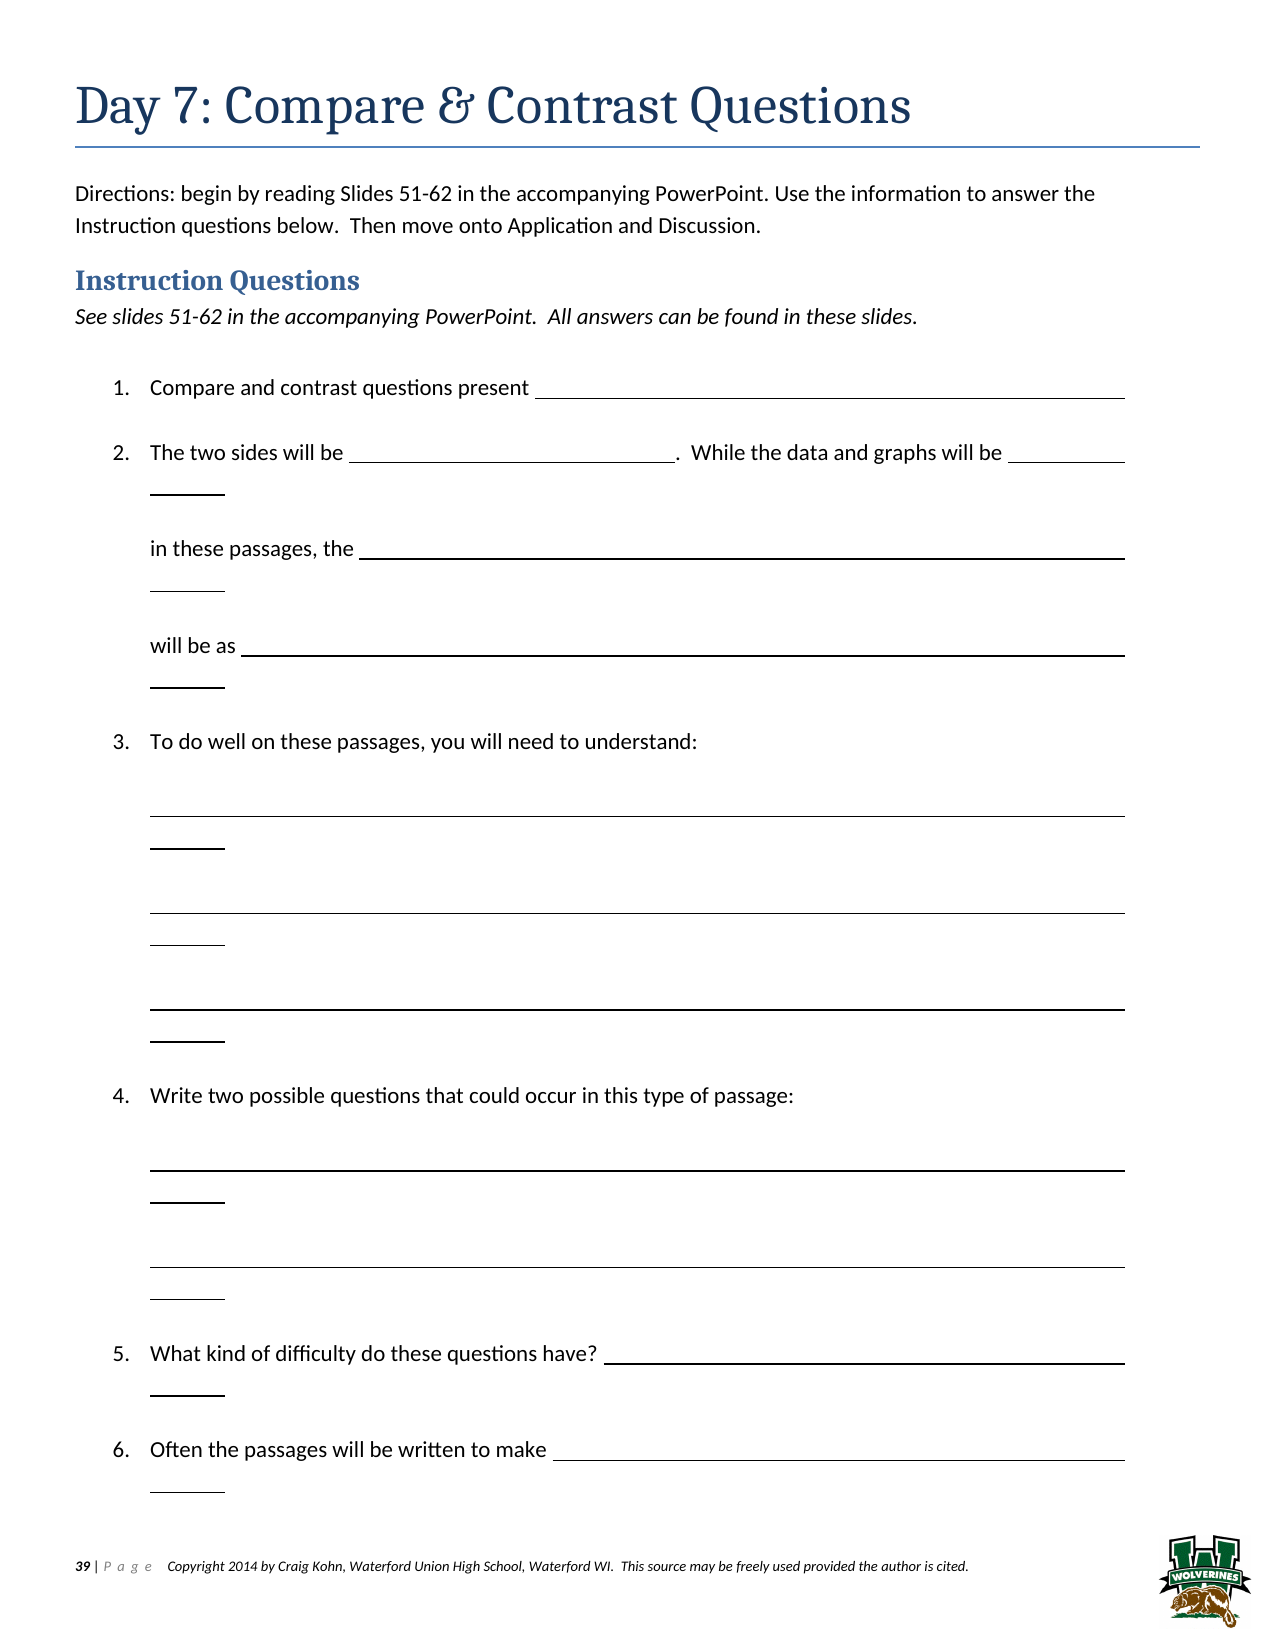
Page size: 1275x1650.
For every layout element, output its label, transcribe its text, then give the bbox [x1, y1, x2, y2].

list Write two possible questions that could occur in this type of passage: [112, 1082, 1200, 1335]
title Day 7: Compare & Contrast Questions [75, 75, 1200, 146]
picture [1158, 1535, 1252, 1629]
subtitle Instruction Questions See slides 51-62 in the accompanying PowerPoint. All answers can be found in these slides. [75, 264, 1200, 368]
list The two sides will be . While the data and graphs will be in these passages, the will be as [112, 438, 1200, 723]
text Directions: begin by reading Slides 51-62 in the accompanying PowerPoint. Use the information to answer the Instruction questions below. Then move onto Application and Discussion. [75, 179, 1200, 239]
list What kind of difficulty do these questions have? [112, 1339, 1200, 1431]
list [112, 1436, 1200, 1528]
list Compare and contrast questions present [112, 373, 1200, 434]
list To do well on these passages, you will need to understand: [112, 727, 1200, 1077]
